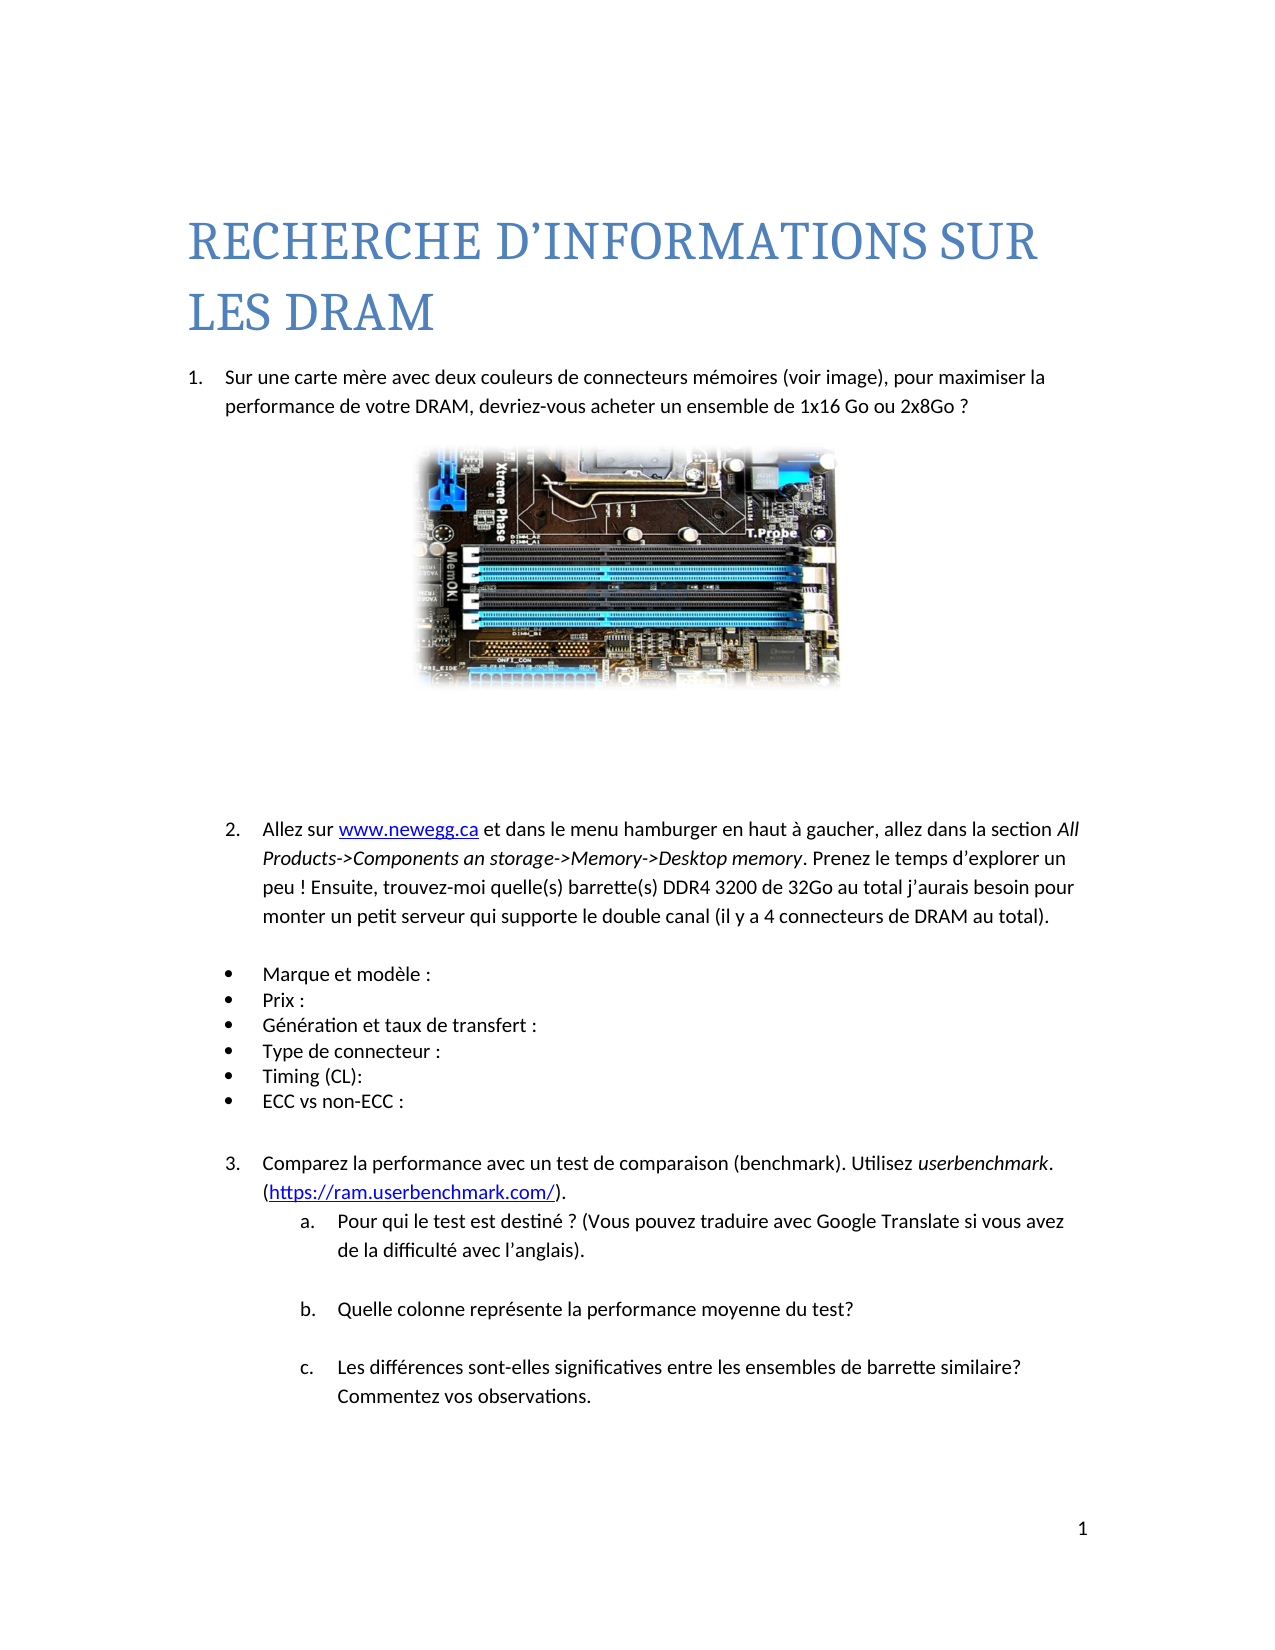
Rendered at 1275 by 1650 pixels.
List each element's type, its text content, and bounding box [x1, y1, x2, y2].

title Recherche d’informations sur les DRAM [187, 210, 1087, 344]
list Timing (CL): [225, 1063, 1087, 1089]
list Comparez la performance avec un test de comparaison (benchmark). Utilisez userbenchmark. (https://ram.userbenchmark.com/). [225, 1150, 1087, 1204]
list Pour qui le test est destiné ? (Vous pouvez traduire avec Google Translate si vous avez de la difficulté avec l’anglais). [300, 1208, 1087, 1263]
list Allez sur www.newegg.ca et dans le menu hamburger en haut à gaucher, allez dans la section All Products->Components an storage->Memory->Desktop memory. Prenez le temps d’explorer un peu ! Ensuite, trouvez-moi quelle(s) barrette(s) DDR4 3200 de 32Go au total j’aurais besoin pour monter un petit serveur qui supporte le double canal (il y a 4 connecteurs de DRAM au total). [225, 816, 1087, 929]
list Sur une carte mère avec deux couleurs de connecteurs mémoires (voir image), pour maximiser la performance de votre DRAM, devriez-vous acheter un ensemble de 1x16 Go ou 2x8Go ? [187, 364, 1087, 418]
list Type de connecteur : [225, 1038, 1087, 1063]
list Quelle colonne représente la performance moyenne du test? [300, 1296, 1087, 1321]
list Génération et taux de transfert : [225, 1012, 1087, 1038]
list Les différences sont-elles significatives entre les ensembles de barrette similaire? Commentez vos observations. [300, 1354, 1087, 1409]
picture [439, 472, 835, 663]
list Marque et modèle : [225, 962, 1087, 987]
list ECC vs non-ECC : [225, 1089, 1087, 1114]
list Prix : [225, 987, 1087, 1012]
